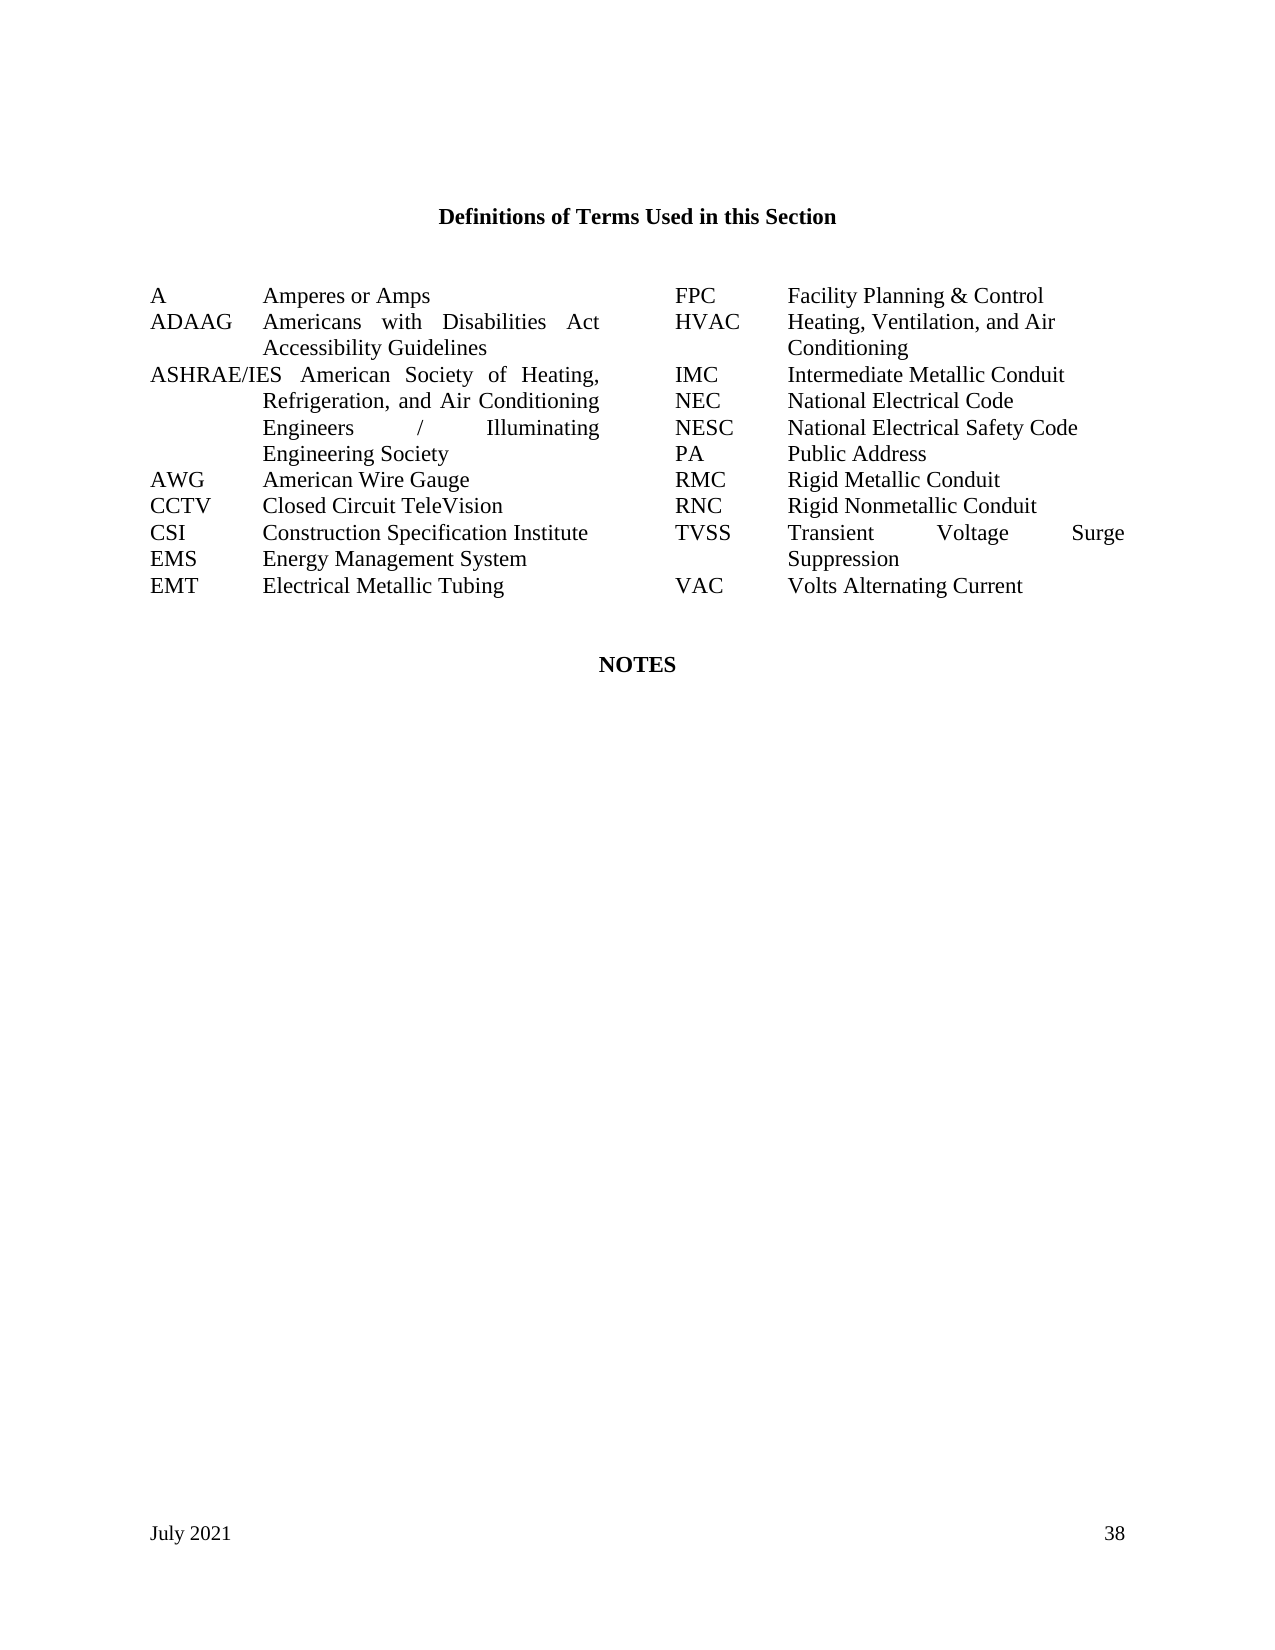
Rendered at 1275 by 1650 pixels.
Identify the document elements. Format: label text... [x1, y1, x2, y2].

text TVSS Transient Voltage Surge Suppression [675, 519, 1125, 572]
text VAC Volts Alternating Current [675, 572, 1125, 598]
text FPC Facility Planning & Control [675, 282, 1125, 308]
text AWG American Wire Gauge [150, 466, 600, 493]
text RMC Rigid Metallic Conduit [675, 466, 1125, 493]
text CSI Construction Specification Institute [150, 519, 600, 545]
text NESC National Electrical Safety Code [675, 413, 1125, 440]
text HVAC Heating, Ventilation, and Air [675, 308, 1125, 334]
text EMS Energy Management System [150, 545, 600, 572]
text ADAAG Americans with Disabilities Act Accessibility Guidelines [150, 308, 600, 361]
text NEC National Electrical Code [675, 387, 1125, 413]
text ASHRAE/IES American Society of Heating, Refrigeration, and Air Conditioning Engineers / Illuminating Engineering Society [150, 361, 600, 466]
text A Amperes or Amps [150, 282, 600, 308]
text NOTES [150, 651, 1125, 677]
text PA Public Address [675, 440, 1125, 466]
text EMT Electrical Metallic Tubing [150, 572, 600, 598]
text Conditioning [675, 334, 1125, 361]
text CCTV Closed Circuit TeleVision [150, 493, 600, 519]
text Definitions of Terms Used in this Section [150, 203, 1125, 229]
text RNC Rigid Nonmetallic Conduit [675, 493, 1125, 519]
text IMC Intermediate Metallic Conduit [675, 361, 1125, 387]
